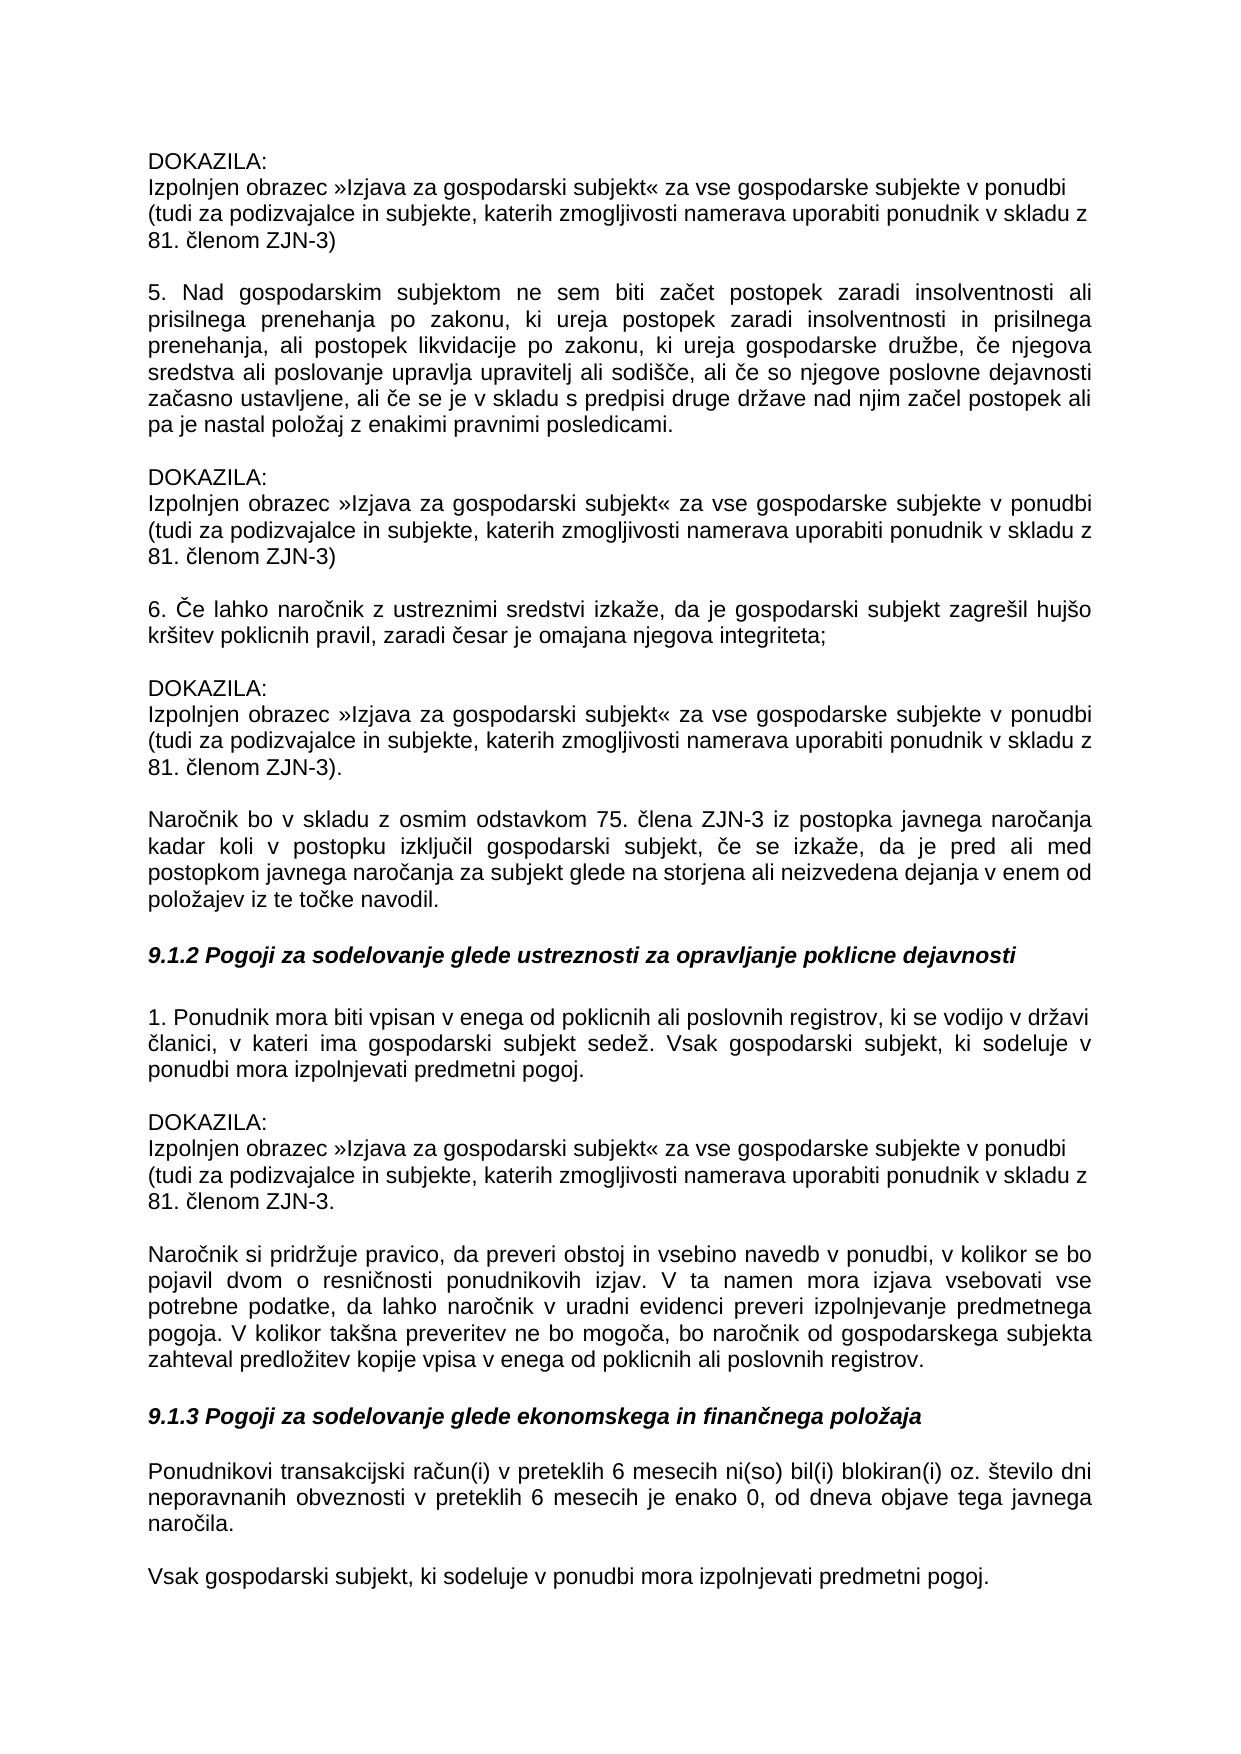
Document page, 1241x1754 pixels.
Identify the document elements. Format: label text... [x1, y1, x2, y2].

text DOKAZILA: [148, 148, 1093, 174]
text DOKAZILA: [148, 464, 1093, 490]
text Izpolnjen obrazec »Izjava za gospodarski subjekt« za vse gospodarske subjekte v ponudbi (tudi za podizvajalce in subjekte, katerih zmogljivosti namerava uporabiti ponudnik v skladu z 81. členom ZJN-3) [148, 174, 1093, 253]
text DOKAZILA: [148, 675, 1093, 701]
subtitle 9.1.3 Pogoji za sodelovanje glede ekonomskega in finančnega položaja [148, 1403, 1093, 1429]
subtitle 9.1.2 Pogoji za sodelovanje glede ustreznosti za opravljanje poklicne dejavnosti [148, 942, 1093, 969]
text DOKAZILA: [148, 1109, 1093, 1135]
text Vsak gospodarski subjekt, ki sodeluje v ponudbi mora izpolnjevati predmetni pogoj. [148, 1563, 1093, 1589]
text Izpolnjen obrazec »Izjava za gospodarski subjekt« za vse gospodarske subjekte v ponudbi (tudi za podizvajalce in subjekte, katerih zmogljivosti namerava uporabiti ponudnik v skladu z 81. členom ZJN-3). [148, 701, 1093, 780]
text članici, v kateri ima gospodarski subjekt sedež. Vsak gospodarski subjekt, ki sodeluje v ponudbi mora izpolnjevati predmetni pogoj. [148, 1030, 1093, 1082]
text Naročnik bo v skladu z osmim odstavkom 75. člena ZJN-3 iz postopka javnega naročanja kadar koli v postopku izključil gospodarski subjekt, če se izkaže, da je pred ali med postopkom javnega naročanja za subjekt glede na storjena ali neizvedena dejanja v enem od položajev iz te točke navodil. [148, 806, 1093, 912]
text Ponudnikovi transakcijski račun(i) v preteklih 6 mesecih ni(so) bil(i) blokiran(i) oz. število dni neporavnanih obveznosti v preteklih 6 mesecih je enako 0, od dneva objave tega javnega naročila. [148, 1458, 1093, 1537]
text Izpolnjen obrazec »Izjava za gospodarski subjekt« za vse gospodarske subjekte v ponudbi (tudi za podizvajalce in subjekte, katerih zmogljivosti namerava uporabiti ponudnik v skladu z 81. členom ZJN-3. [148, 1135, 1093, 1214]
text Izpolnjen obrazec »Izjava za gospodarski subjekt« za vse gospodarske subjekte v ponudbi (tudi za podizvajalce in subjekte, katerih zmogljivosti namerava uporabiti ponudnik v skladu z 81. členom ZJN-3) [148, 490, 1093, 569]
text Naročnik si pridržuje pravico, da preveri obstoj in vsebino navedb v ponudbi, v kolikor se bo pojavil dvom o resničnosti ponudnikovih izjav. V ta namen mora izjava vsebovati vse potrebne podatke, da lahko naročnik v uradni evidenci preveri izpolnjevanje predmetnega pogoja. V kolikor takšna preveritev ne bo mogoča, bo naročnik od gospodarskega subjekta zahteval predložitev kopije vpisa v enega od poklicnih ali poslovnih registrov. [148, 1241, 1093, 1372]
text 5. Nad gospodarskim subjektom ne sem biti začet postopek zaradi insolventnosti ali prisilnega prenehanja po zakonu, ki ureja postopek zaradi insolventnosti in prisilnega prenehanja, ali postopek likvidacije po zakonu, ki ureja gospodarske družbe, če njegova sredstva ali poslovanje upravlja upravitelj ali sodišče, ali če so njegove poslovne dejavnosti začasno ustavljene, ali če se je v skladu s predpisi druge države nad njim začel postopek ali pa je nastal položaj z enakimi pravnimi posledicami. [148, 279, 1093, 437]
text 1. Ponudnik mora biti vpisan v enega od poklicnih ali poslovnih registrov, ki se vodijo v državi [148, 1003, 1093, 1030]
text 6. Če lahko naročnik z ustreznimi sredstvi izkaže, da je gospodarski subjekt zagrešil hujšo kršitev poklicnih pravil, zaradi česar je omajana njegova integriteta; [148, 596, 1093, 648]
